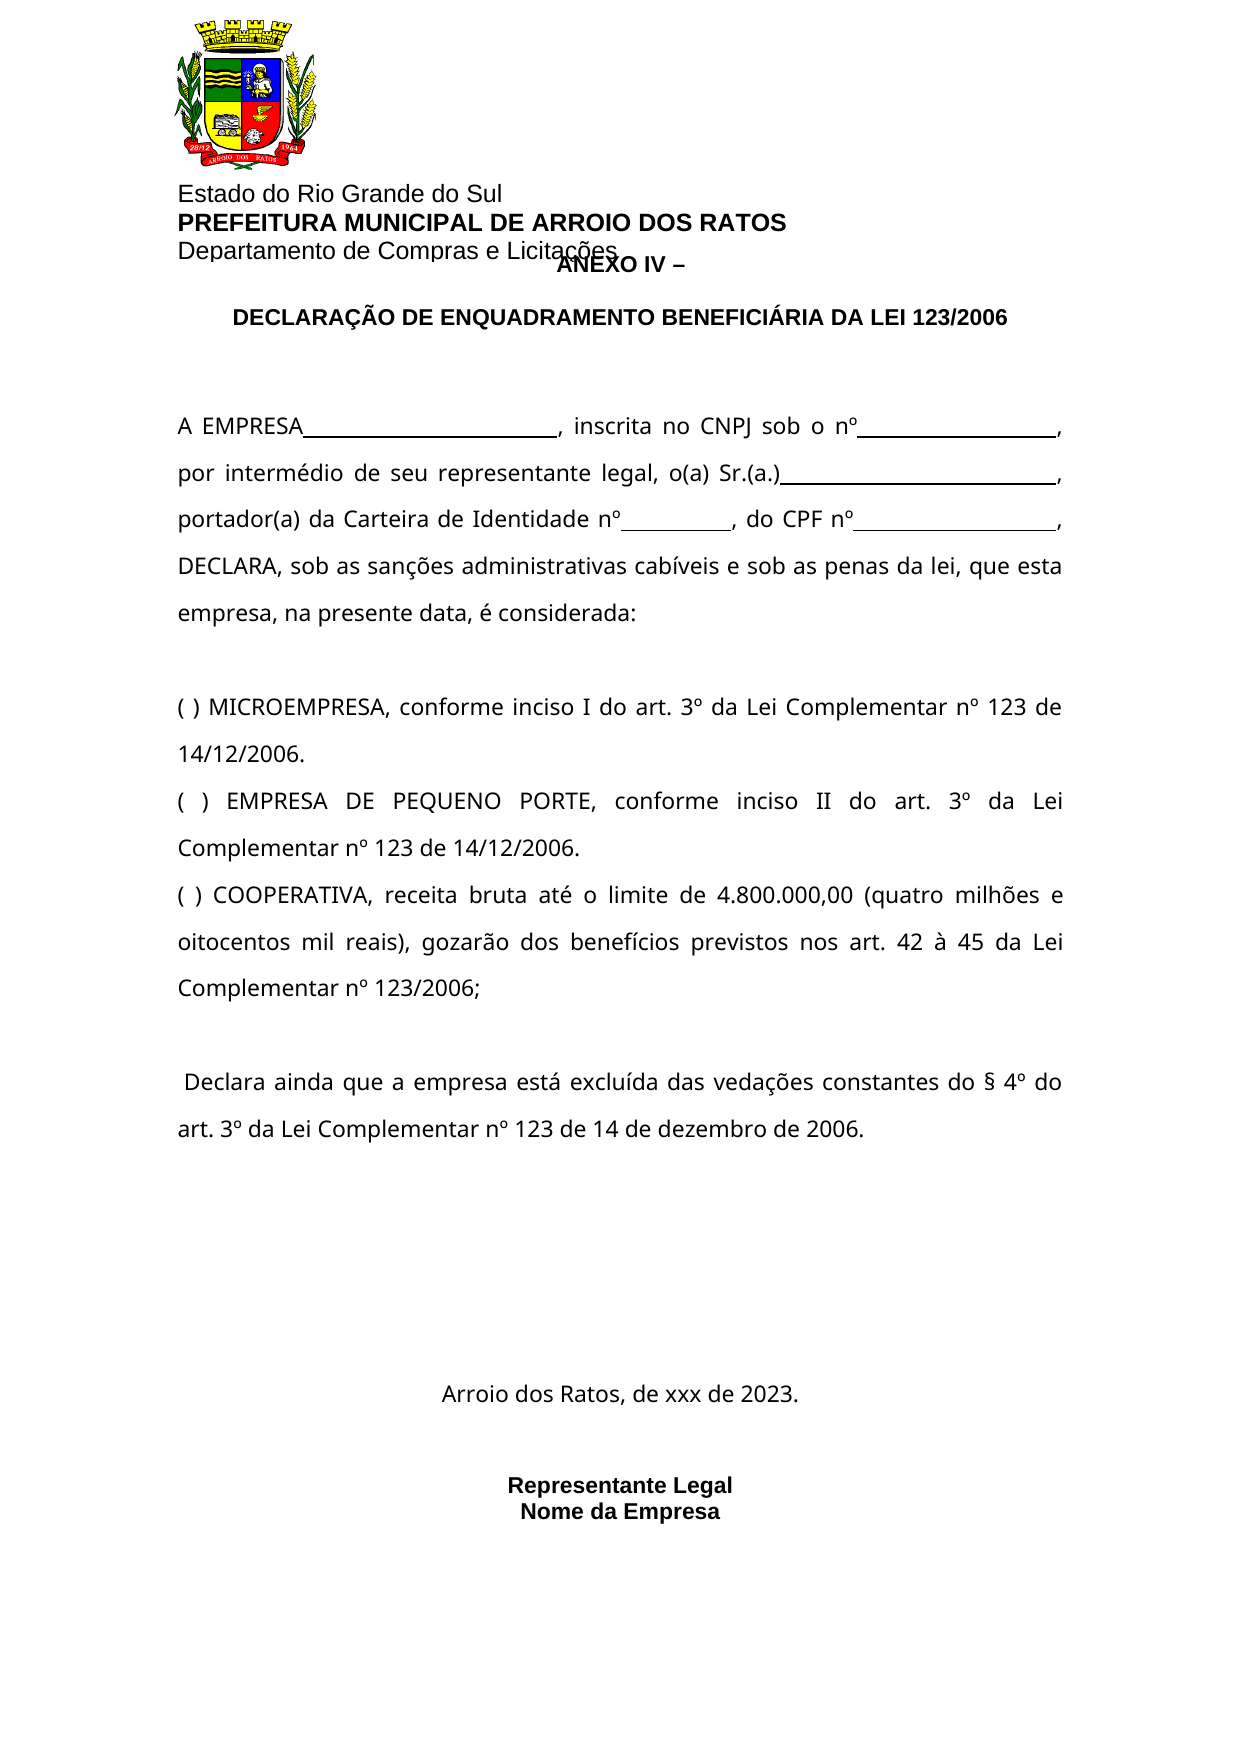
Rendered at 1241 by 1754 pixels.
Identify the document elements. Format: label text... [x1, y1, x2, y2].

text DECLARAÇÃO DE ENQUADRAMENTO BENEFICIÁRIA DA LEI 123/2006 [231, 304, 1009, 331]
text ( ) MICROEMPRESA, conforme inciso I do art. 3º da Lei Complementar nº 123 de 14/12/2006. [177, 691, 1063, 769]
text ( ) COOPERATIVA, receita bruta até o limite de 4.800.000,00 (quatro milhões e oitocentos mil reais), gozarão dos benefícios previstos nos art. 42 à 45 da Lei Complementar nº 123/2006; [177, 878, 1064, 1003]
text A EMPRESA , inscrita no CNPJ sob o nº , por intermédio de seu representante legal, o(a) Sr.(a.) , portador(a) da Carteira de Identidade nº , do CPF nº , DECLARA, sob as sanções administrativas cabíveis e sob as penas da lei, que esta empresa, na presente data, é considerada: [177, 410, 1063, 628]
text Declara ainda que a empresa está excluída das vedações constantes do § 4º do art. 3º da Lei Complementar nº 123 de 14 de dezembro de 2006. [177, 1066, 1063, 1144]
picture [172, 18, 324, 172]
subtitle Representante Legal Nome da Empresa [507, 1472, 733, 1525]
subtitle ANEXO IV – [231, 251, 1010, 278]
text Arroio dos Ratos, de xxx de 2023. [231, 1378, 1009, 1409]
text ( ) EMPRESA DE PEQUENO PORTE, conforme inciso II do art. 3º da Lei Complementar nº 123 de 14/12/2006. [177, 785, 1063, 863]
